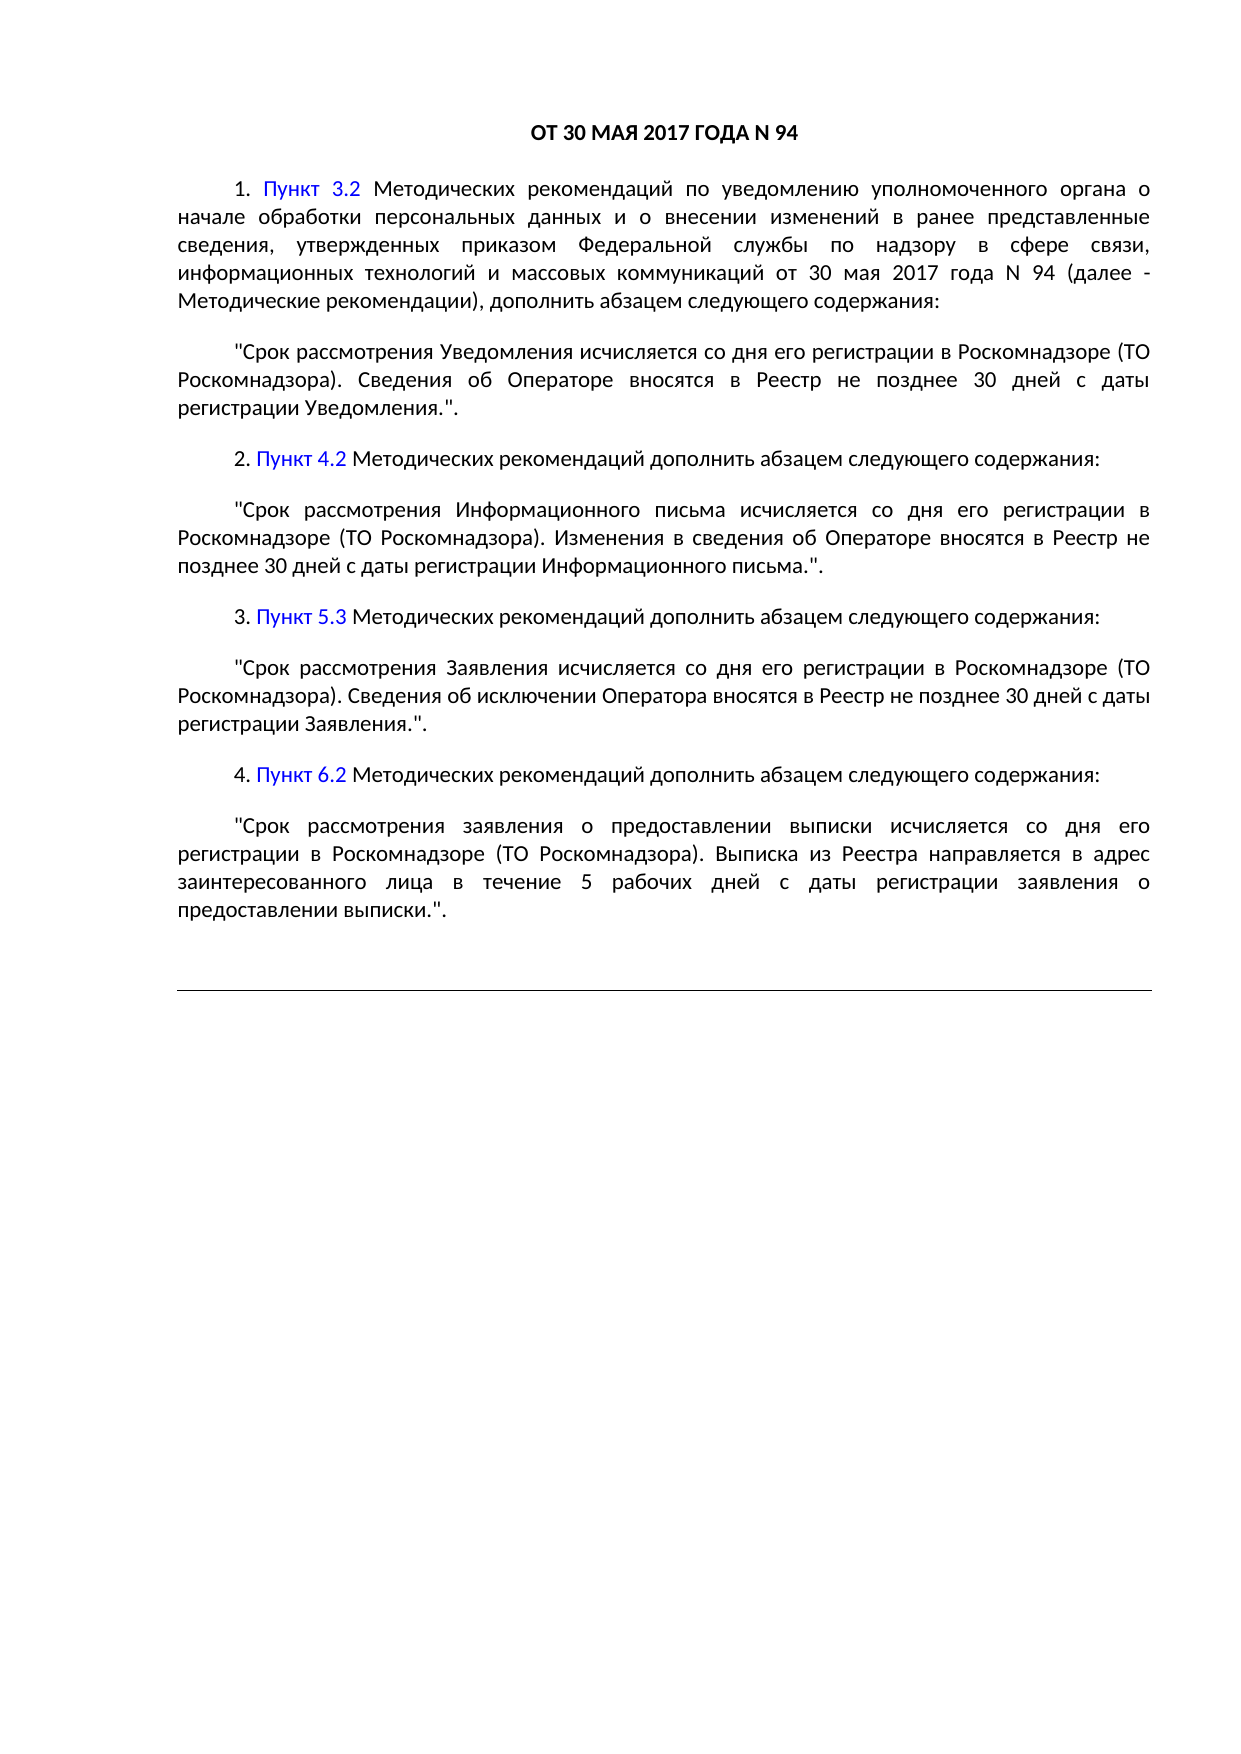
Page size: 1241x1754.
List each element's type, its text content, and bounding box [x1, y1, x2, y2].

text 3. Пункт 5.3 Методических рекомендаций дополнить абзацем следующего содержания: [177, 602, 1152, 630]
text 4. Пункт 6.2 Методических рекомендаций дополнить абзацем следующего содержания: [177, 760, 1152, 788]
text 1. Пункт 3.2 Методических рекомендаций по уведомлению уполномоченного органа о начале обработки персональных данных и о внесении изменений в ранее представленные сведения, утвержденных приказом Федеральной службы по надзору в сфере связи, информационных технологий и массовых коммуникаций от 30 мая 2017 года N 94 (далее - Методические рекомендации), дополнить абзацем следующего содержания: [177, 174, 1152, 314]
text "Срок рассмотрения Информационного письма исчисляется со дня его регистрации в Роскомнадзоре (ТО Роскомнадзора). Изменения в сведения об Операторе вносятся в Реестр не позднее 30 дней с даты регистрации Информационного письма.". [177, 495, 1152, 579]
text "Срок рассмотрения Заявления исчисляется со дня его регистрации в Роскомнадзоре (ТО Роскомнадзора). Сведения об исключении Оператора вносятся в Реестр не позднее 30 дней с даты регистрации Заявления.". [177, 653, 1152, 737]
text 2. Пункт 4.2 Методических рекомендаций дополнить абзацем следующего содержания: [177, 444, 1152, 472]
text "Срок рассмотрения заявления о предоставлении выписки исчисляется со дня его регистрации в Роскомнадзоре (ТО Роскомнадзора). Выписка из Реестра направляется в адрес заинтересованного лица в течение 5 рабочих дней с даты регистрации заявления о предоставлении выписки.". [177, 811, 1152, 923]
text "Срок рассмотрения Уведомления исчисляется со дня его регистрации в Роскомнадзоре (ТО Роскомнадзора). Сведения об Операторе вносятся в Реестр не позднее 30 дней с даты регистрации Уведомления.". [177, 337, 1152, 421]
title ОТ 30 МАЯ 2017 ГОДА N 94 [177, 118, 1152, 146]
